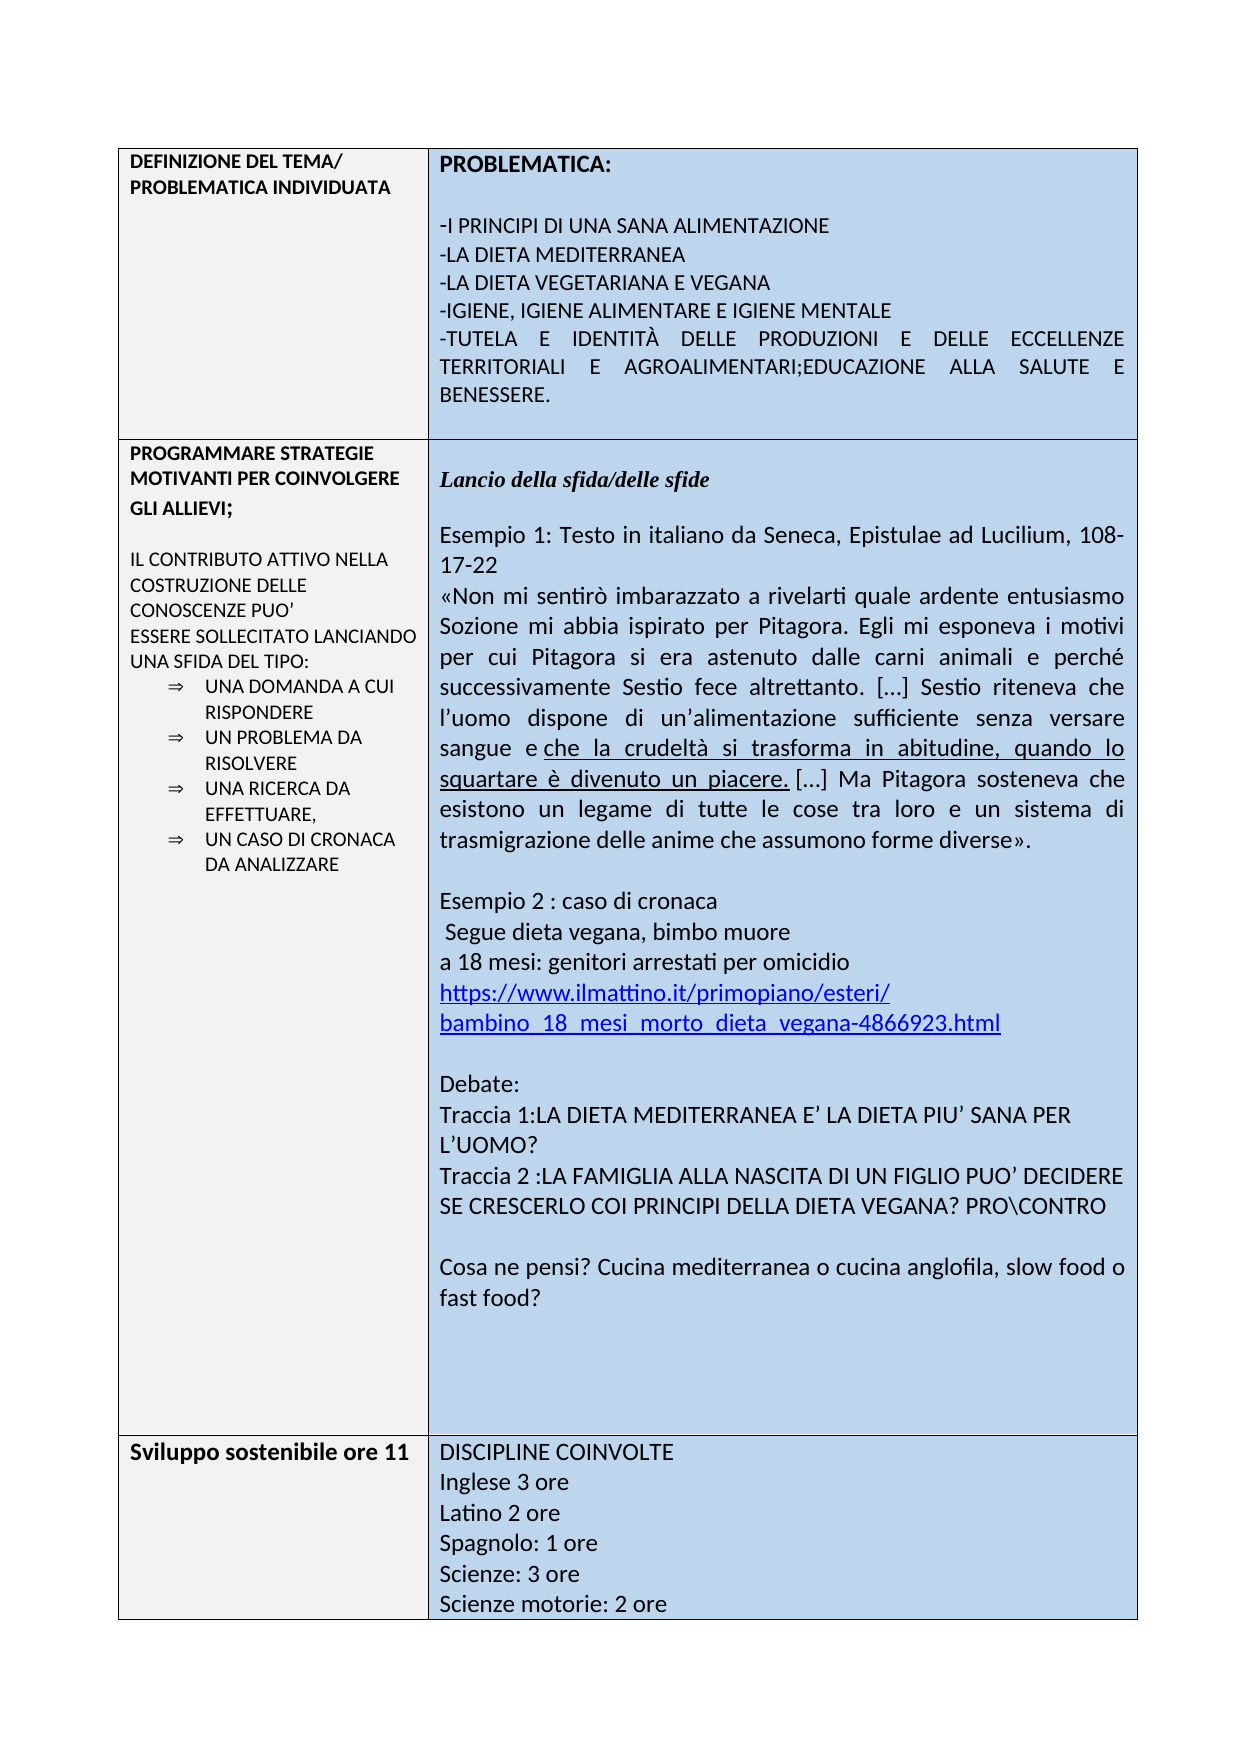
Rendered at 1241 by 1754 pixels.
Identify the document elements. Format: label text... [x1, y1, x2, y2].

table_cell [429, 1436, 1137, 1619]
table_cell PROGRAMMARE STRATEGIE MOTIVANTI PER COINVOLGERE GLI ALLIEVI; IL CONTRIBUTO ATTIVO NELLA COSTRUZIONE DELLE CONOSCENZE PUO’ ESSERE SOLLECITATO LANCIANDO UNA SFIDA DEL TIPO: UNA DOMANDA A CUI RISPONDERE UN PROBLEMA DA RISOLVERE UNA RICERCA DA EFFETTUARE, UN CASO DI CRONACA DA ANALIZZARE [119, 440, 428, 1434]
table_cell Lancio della sfida/delle sfide Esempio 1: Testo in italiano da Seneca, Epistulae ad Lucilium, 108-17-22 «Non mi sentirò imbarazzato a rivelarti quale ardente entusiasmo Sozione mi abbia ispirato per Pitagora. Egli mi esponeva i motivi per cui Pitagora si era astenuto dalle carni animali e perché successivamente Sestio fece altrettanto. […] Sestio riteneva che l’uomo dispone di un’alimentazione sufficiente senza versare sangue e che la crudeltà si trasforma in abitudine, quando lo squartare è divenuto un piacere. […] Ma Pitagora sosteneva che esistono un legame di tutte le cose tra loro e un sistema di trasmigrazione delle anime che assumono forme diverse». Esempio 2 : caso di cronaca Segue dieta vegana, bimbo muore a 18 mesi: genitori arrestati per omicidio https://www.ilmattino.it/primopiano/esteri/bambino_18_mesi_morto_dieta_vegana-4866923.html Debate: Traccia 1:LA DIETA MEDITERRANEA E’ LA DIETA PIU’ SANA PER L’UOMO? Traccia 2 :LA FAMIGLIA ALLA NASCITA DI UN FIGLIO PUO’ DECIDERE SE CRESCERLO COI PRINCIPI DELLA DIETA VEGANA? PRO\CONTRO Cosa ne pensi? Cucina mediterranea o cucina anglofila, slow food o fast food? [429, 440, 1137, 1434]
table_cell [119, 1436, 428, 1619]
table_cell PROBLEMATICA: -I PRINCIPI DI UNA SANA ALIMENTAZIONE -LA DIETA MEDITERRANEA -LA DIETA VEGETARIANA E VEGANA -IGIENE, IGIENE ALIMENTARE E IGIENE MENTALE -TUTELA E IDENTITÀ DELLE PRODUZIONI E DELLE ECCELLENZE TERRITORIALI E AGROALIMENTARI;EDUCAZIONE ALLA SALUTE E BENESSERE. [429, 149, 1137, 439]
table_cell DEFINIZIONE DEL TEMA/ PROBLEMATICA INDIVIDUATA [119, 149, 428, 439]
